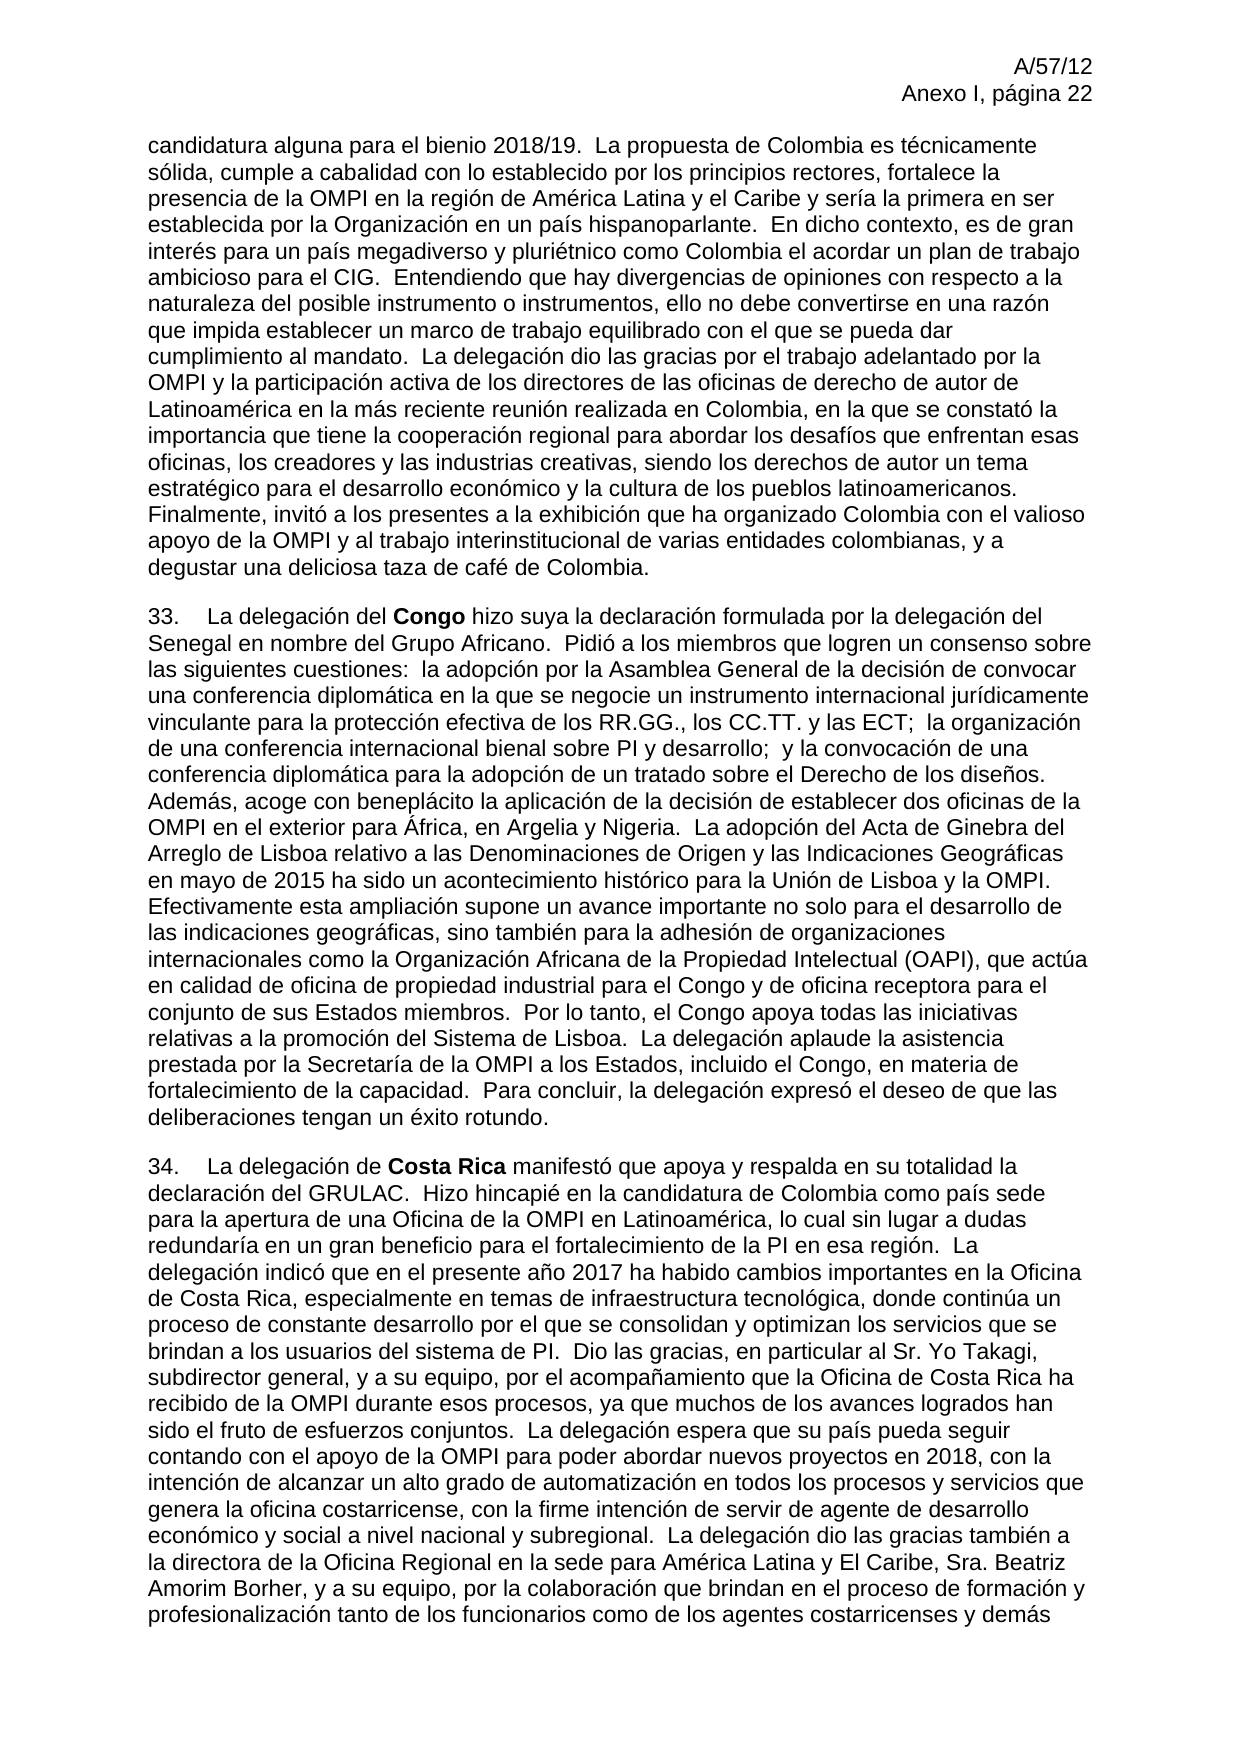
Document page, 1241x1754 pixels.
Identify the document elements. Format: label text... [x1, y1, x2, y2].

text La delegación del Congo hizo suya la declaración formulada por la delegación del Senegal en nombre del Grupo Africano. Pidió a los miembros que logren un consenso sobre las siguientes cuestiones: la adopción por la Asamblea General de la decisión de convocar una conferencia diplomática en la que se negocie un instrumento internacional jurídicamente vinculante para la protección efectiva de los RR.GG., los CC.TT. y las ECT; la organización de una conferencia internacional bienal sobre PI y desarrollo; y la convocación de una conferencia diplomática para la adopción de un tratado sobre el Derecho de los diseños. Además, acoge con beneplácito la aplicación de la decisión de establecer dos oficinas de la OMPI en el exterior para África, en Argelia y Nigeria. La adopción del Acta de Ginebra del Arreglo de Lisboa relativo a las Denominaciones de Origen y las Indicaciones Geográficas en mayo de 2015 ha sido un acontecimiento histórico para la Unión de Lisboa y la OMPI. Efectivamente esta ampliación supone un avance importante no solo para el desarrollo de las indicaciones geográficas, sino también para la adhesión de organizaciones internacionales como la Organización Africana de la Propiedad Intelectual (OAPI), que actúa en calidad de oficina de propiedad industrial para el Congo y de oficina receptora para el conjunto de sus Estados miembros. Por lo tanto, el Congo apoya todas las iniciativas relativas a la promoción del Sistema de Lisboa. La delegación aplaude la asistencia prestada por la Secretaría de la OMPI a los Estados, incluido el Congo, en materia de fortalecimiento de la capacidad. Para concluir, la delegación expresó el deseo de que las deliberaciones tengan un éxito rotundo. [148, 603, 1092, 1130]
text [148, 132, 1092, 580]
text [148, 1153, 1092, 1627]
